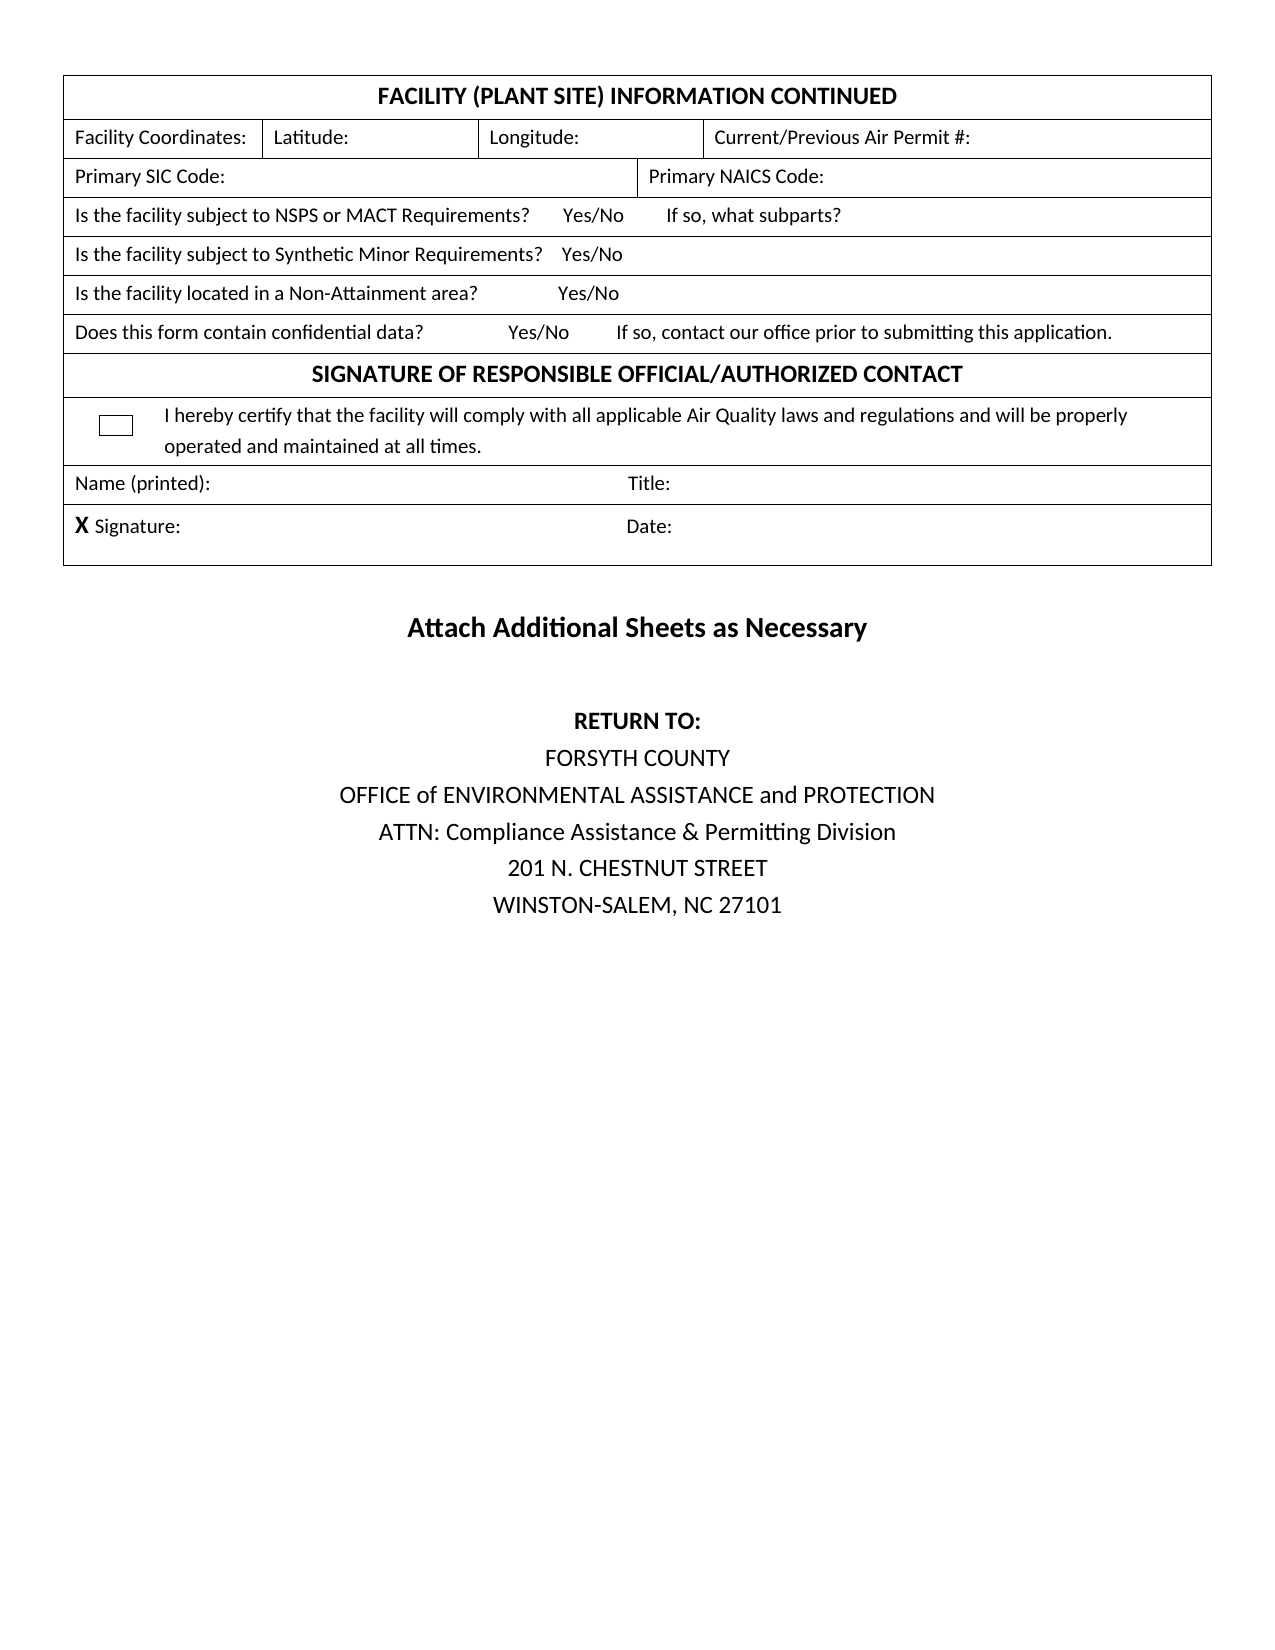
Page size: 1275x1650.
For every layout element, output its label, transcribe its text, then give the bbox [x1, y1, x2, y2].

table_cell Is the facility subject to Synthetic Minor Requirements? Yes/No [64, 237, 1211, 275]
table_cell Primary NAICS Code: [638, 159, 1211, 197]
text WINSTON-SALEM, NC 27101 [75, 889, 1200, 920]
text FORSYTH COUNTY [75, 742, 1200, 773]
table_cell Is the facility located in a Non-Attainment area? Yes/No [64, 276, 1211, 314]
table_cell Current/Previous Air Permit #: [704, 120, 1211, 158]
text RETURN TO: [75, 706, 1200, 736]
table_cell X Signature: Date: [64, 505, 1211, 565]
text OFFICE of ENVIRONMENTAL ASSISTANCE and PROTECTION [75, 779, 1200, 809]
table_cell FACILITY (PLANT SITE) INFORMATION CONTINUED [64, 76, 1211, 119]
table_cell Primary SIC Code: [64, 159, 637, 197]
text ATTN: Compliance Assistance & Permitting Division [75, 816, 1200, 846]
table_cell Name (printed): Title: [64, 466, 1211, 504]
table_cell Longitude: [479, 120, 703, 158]
table_cell Does this form contain confidential data? Yes/No If so, contact our office prior to submitting this application. [64, 315, 1211, 353]
text Attach Additional Sheets as Necessary [75, 609, 1200, 645]
table_cell Facility Coordinates: [64, 120, 262, 158]
table_cell I hereby certify that the facility will comply with all applicable Air Quality laws and regulations and will be properly operated and maintained at all times. [64, 398, 1211, 465]
table_cell Is the facility subject to NSPS or MACT Requirements? Yes/No If so, what subparts? [64, 198, 1211, 236]
table_cell SIGNATURE OF RESPONSIBLE OFFICIAL/AUTHORIZED CONTACT [64, 354, 1211, 397]
table_cell Latitude: [263, 120, 478, 158]
text 201 N. CHESTNUT STREET [75, 853, 1200, 883]
